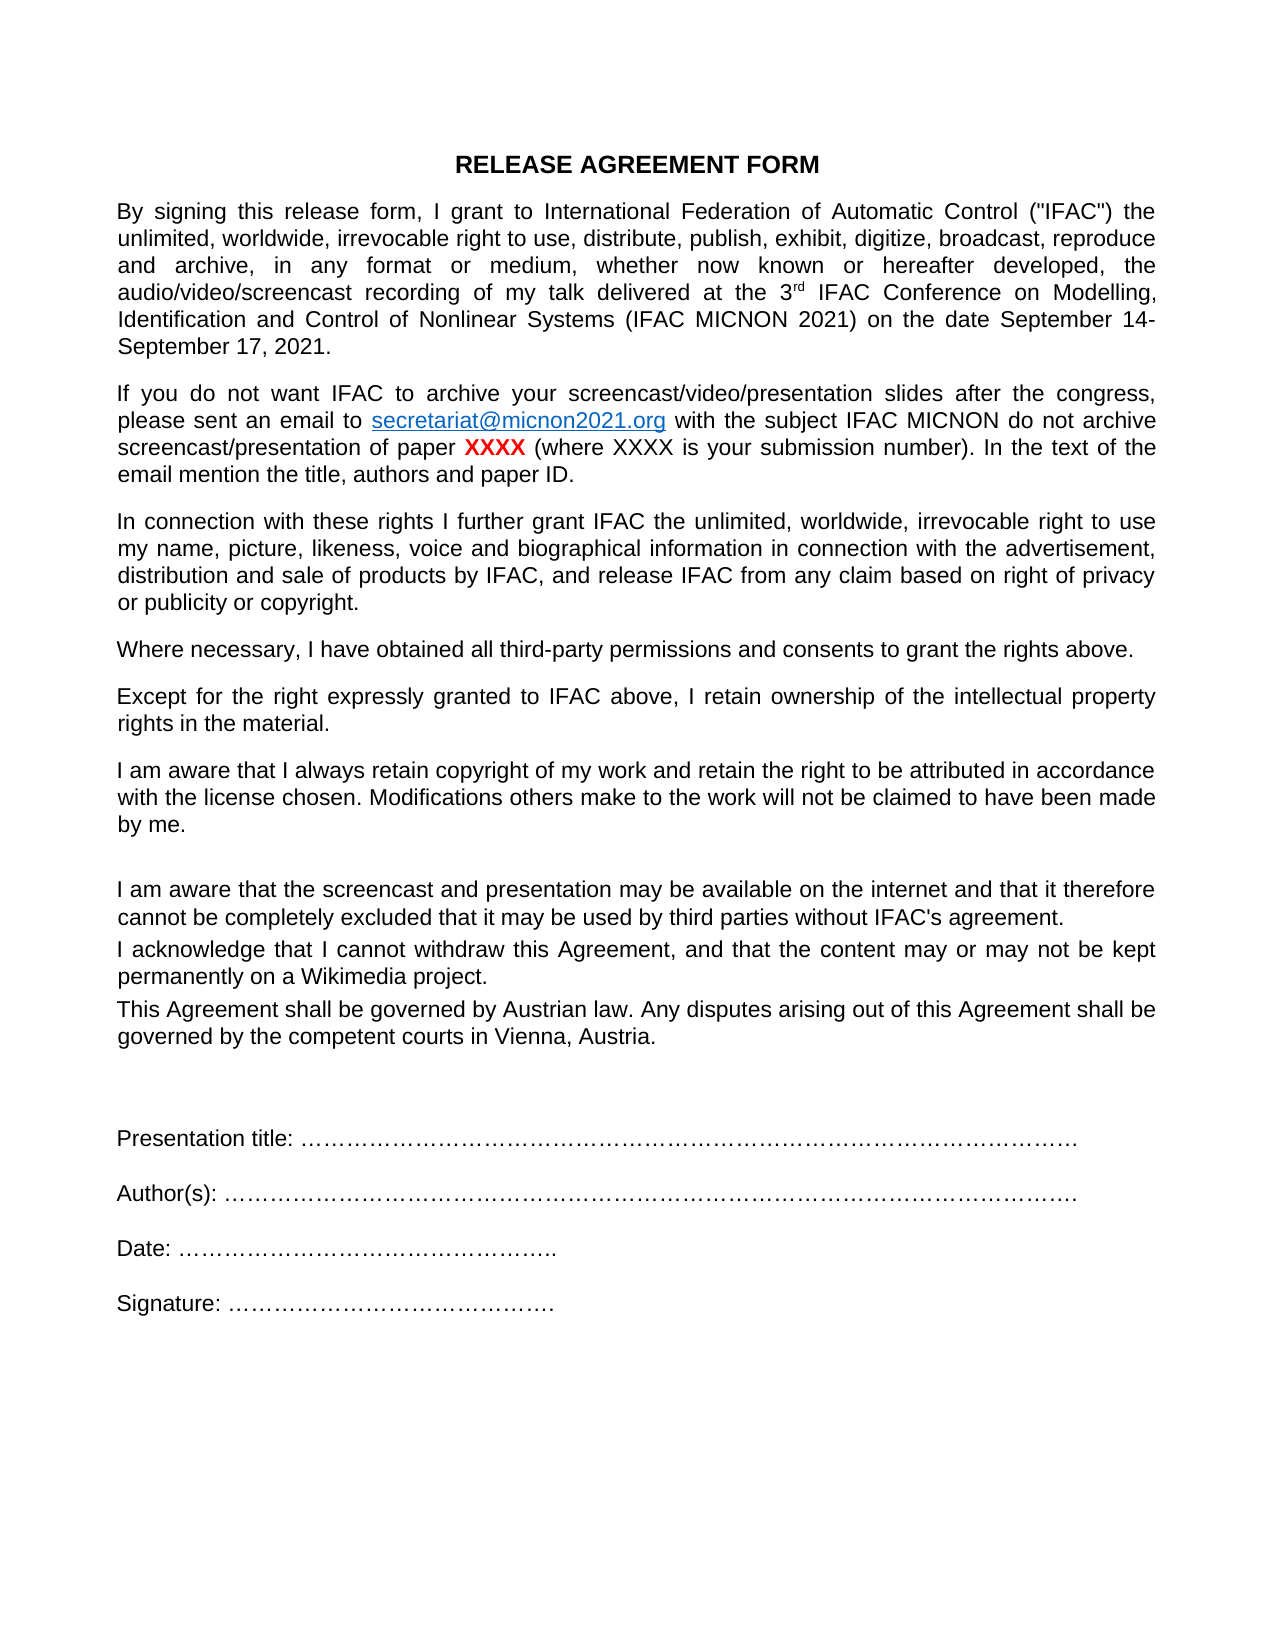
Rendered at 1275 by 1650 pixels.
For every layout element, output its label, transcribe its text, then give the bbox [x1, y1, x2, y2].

text By signing this release form, I grant to International Federation of Automatic Control ("IFAC") the unlimited, worldwide, irrevocable right to use, distribute, publish, exhibit, digitize, broadcast, reproduce and archive, in any format or medium, whether now known or hereafter developed, the audio/video/screencast recording of my talk delivered at the 3rd IFAC Conference on Modelling, Identification and Control of Nonlinear Systems (IFAC MICNON 2021) on the date September 14-September 17, 2021. [116, 198, 1157, 359]
text This Agreement shall be governed by Austrian law. Any disputes arising out of this Agreement shall be governed by the competent courts in Vienna, Austria. [116, 996, 1157, 1049]
text Except for the right expressly granted to IFAC above, I retain ownership of the intellectual property rights in the material. [116, 683, 1157, 737]
text Author(s): …………………………………………………………………………………………………. [116, 1179, 1157, 1206]
text Presentation title: ………………………………………………………………………………………… [116, 1125, 1157, 1151]
text I am aware that the screencast and presentation may be available on the internet and that it therefore cannot be completely excluded that it may be used by third parties without IFAC's agreement. [116, 876, 1157, 930]
text If you do not want IFAC to archive your screencast/video/presentation slides after the congress, please sent an email to secretariat@micnon2021.org with the subject IFAC MICNON do not archive screencast/presentation of paper XXXX (where XXXX is your submission number). In the text of the email mention the title, authors and paper ID. [116, 380, 1157, 488]
text I acknowledge that I cannot withdraw this Agreement, and that the content may or may not be kept permanently on a Wikimedia project. [116, 936, 1157, 989]
text Date: ………………………………………….. [116, 1234, 1157, 1261]
text I am aware that I always retain copyright of my work and retain the right to be attributed in accordance with the license chosen. Modifications others make to the work will not be claimed to have been made by me. [116, 757, 1157, 838]
text Signature: ……………………………………. [116, 1289, 1157, 1316]
text RELEASE AGREEMENT FORM [118, 150, 1157, 179]
text Where necessary, I have obtained all third-party permissions and consents to grant the rights above. [116, 636, 1157, 663]
text In connection with these rights I further grant IFAC the unlimited, worldwide, irrevocable right to use my name, picture, likeness, voice and biographical information in connection with the advertisement, distribution and sale of products by IFAC, and release IFAC from any claim based on right of privacy or publicity or copyright. [116, 508, 1157, 616]
